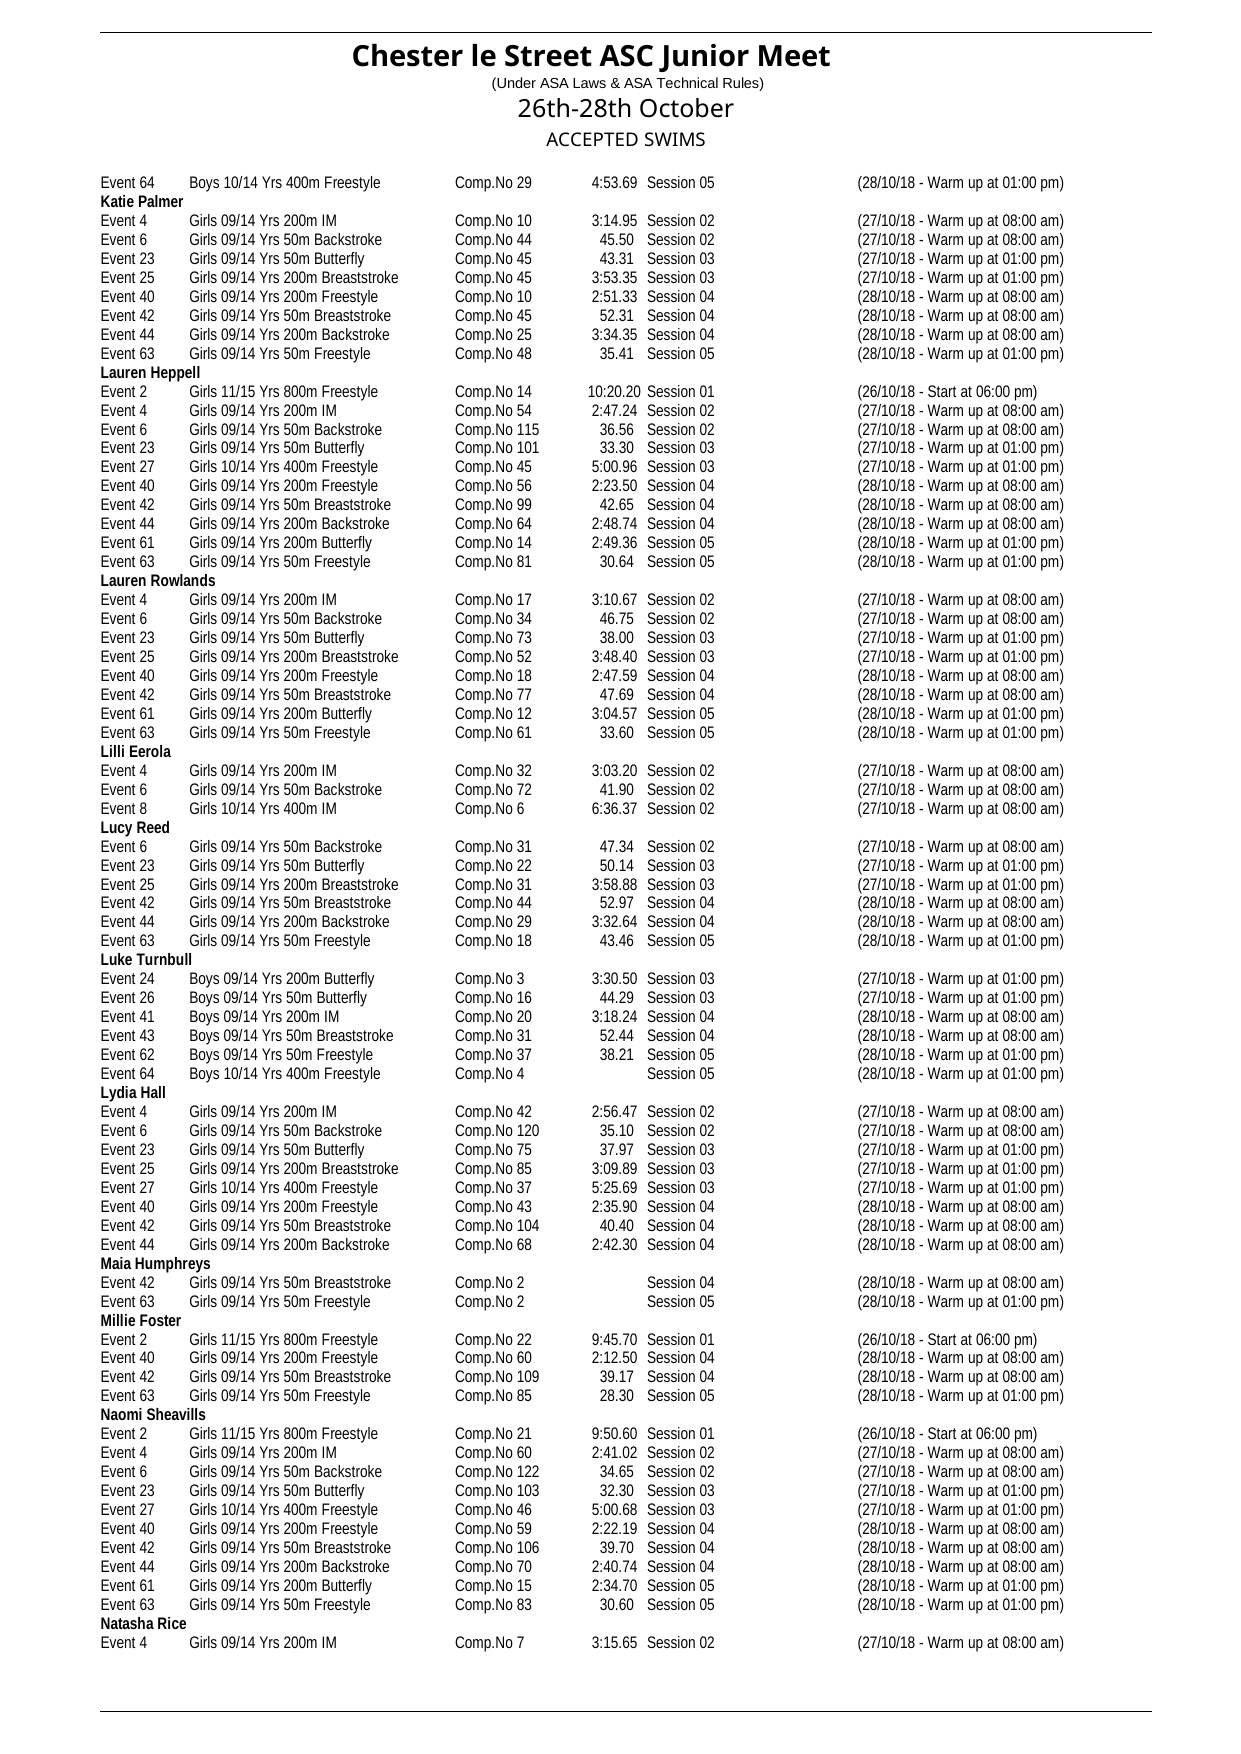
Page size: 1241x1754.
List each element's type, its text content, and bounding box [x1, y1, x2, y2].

text Event 25 Girls 09/14 Yrs 200m Breaststroke Comp.No 31 3:58.88 Session 03 (27/10/18 - Warm up at 01:00 pm) [100, 874, 1152, 893]
text Event 27 Girls 10/14 Yrs 400m Freestyle Comp.No 37 5:25.69 Session 03 (27/10/18 - Warm up at 01:00 pm) [100, 1178, 1152, 1197]
text Event 4 Girls 09/14 Yrs 200m IM Comp.No 54 2:47.24 Session 02 (27/10/18 - Warm up at 08:00 am) [100, 401, 1152, 419]
text Event 63 Girls 09/14 Yrs 50m Freestyle Comp.No 48 35.41 Session 05 (28/10/18 - Warm up at 01:00 pm) [100, 344, 1152, 363]
text Event 42 Girls 09/14 Yrs 50m Breaststroke Comp.No 104 40.40 Session 04 (28/10/18 - Warm up at 08:00 am) [100, 1216, 1152, 1235]
text Event 27 Girls 10/14 Yrs 400m Freestyle Comp.No 46 5:00.68 Session 03 (27/10/18 - Warm up at 01:00 pm) [100, 1500, 1152, 1519]
text Maia Humphreys [100, 1254, 1205, 1273]
text Event 4 Girls 09/14 Yrs 200m IM Comp.No 17 3:10.67 Session 02 (27/10/18 - Warm up at 08:00 am) [100, 590, 1152, 609]
text Event 6 Girls 09/14 Yrs 50m Backstroke Comp.No 72 41.90 Session 02 (27/10/18 - Warm up at 08:00 am) [100, 780, 1152, 799]
text Lauren Heppell [100, 363, 1205, 382]
text Event 6 Girls 09/14 Yrs 50m Backstroke Comp.No 122 34.65 Session 02 (27/10/18 - Warm up at 08:00 am) [100, 1462, 1152, 1481]
text Lauren Rowlands [100, 571, 1205, 590]
text Event 8 Girls 10/14 Yrs 400m IM Comp.No 6 6:36.37 Session 02 (27/10/18 - Warm up at 08:00 am) [100, 799, 1152, 818]
text Event 4 Girls 09/14 Yrs 200m IM Comp.No 32 3:03.20 Session 02 (27/10/18 - Warm up at 08:00 am) [100, 761, 1152, 780]
text Event 4 Girls 09/14 Yrs 200m IM Comp.No 60 2:41.02 Session 02 (27/10/18 - Warm up at 08:00 am) [100, 1443, 1152, 1462]
text Event 23 Girls 09/14 Yrs 50m Butterfly Comp.No 22 50.14 Session 03 (27/10/18 - Warm up at 01:00 pm) [100, 856, 1152, 874]
text Event 63 Girls 09/14 Yrs 50m Freestyle Comp.No 18 43.46 Session 05 (28/10/18 - Warm up at 01:00 pm) [100, 931, 1152, 950]
text Natasha Rice [100, 1614, 1205, 1633]
text Event 44 Girls 09/14 Yrs 200m Backstroke Comp.No 68 2:42.30 Session 04 (28/10/18 - Warm up at 08:00 am) [100, 1235, 1152, 1254]
text Event 2 Girls 11/15 Yrs 800m Freestyle Comp.No 14 10:20.20 Session 01 (26/10/18 - Start at 06:00 pm) [100, 382, 1152, 401]
text Event 42 Girls 09/14 Yrs 50m Breaststroke Comp.No 106 39.70 Session 04 (28/10/18 - Warm up at 08:00 am) [100, 1538, 1152, 1557]
text Event 63 Girls 09/14 Yrs 50m Freestyle Comp.No 85 28.30 Session 05 (28/10/18 - Warm up at 01:00 pm) [100, 1386, 1152, 1405]
text Event 61 Girls 09/14 Yrs 200m Butterfly Comp.No 12 3:04.57 Session 05 (28/10/18 - Warm up at 01:00 pm) [100, 704, 1152, 723]
text Event 40 Girls 09/14 Yrs 200m Freestyle Comp.No 10 2:51.33 Session 04 (28/10/18 - Warm up at 08:00 am) [100, 287, 1152, 306]
text Event 23 Girls 09/14 Yrs 50m Butterfly Comp.No 75 37.97 Session 03 (27/10/18 - Warm up at 01:00 pm) [100, 1140, 1152, 1159]
text Event 6 Girls 09/14 Yrs 50m Backstroke Comp.No 115 36.56 Session 02 (27/10/18 - Warm up at 08:00 am) [100, 419, 1152, 438]
text Lucy Reed [100, 818, 1205, 837]
text Event 42 Girls 09/14 Yrs 50m Breaststroke Comp.No 2 Session 04 (28/10/18 - Warm up at 08:00 am) [100, 1273, 1152, 1292]
text Event 25 Girls 09/14 Yrs 200m Breaststroke Comp.No 85 3:09.89 Session 03 (27/10/18 - Warm up at 01:00 pm) [100, 1159, 1152, 1178]
text Event 6 Girls 09/14 Yrs 50m Backstroke Comp.No 34 46.75 Session 02 (27/10/18 - Warm up at 08:00 am) [100, 609, 1152, 628]
text Event 6 Girls 09/14 Yrs 50m Backstroke Comp.No 31 47.34 Session 02 (27/10/18 - Warm up at 08:00 am) [100, 837, 1152, 856]
text Event 27 Girls 10/14 Yrs 400m Freestyle Comp.No 45 5:00.96 Session 03 (27/10/18 - Warm up at 01:00 pm) [100, 457, 1152, 476]
text Event 42 Girls 09/14 Yrs 50m Breaststroke Comp.No 109 39.17 Session 04 (28/10/18 - Warm up at 08:00 am) [100, 1367, 1152, 1386]
text Event 2 Girls 11/15 Yrs 800m Freestyle Comp.No 21 9:50.60 Session 01 (26/10/18 - Start at 06:00 pm) [100, 1424, 1152, 1443]
text Event 44 Girls 09/14 Yrs 200m Backstroke Comp.No 64 2:48.74 Session 04 (28/10/18 - Warm up at 08:00 am) [100, 514, 1152, 533]
text Lydia Hall [100, 1083, 1205, 1102]
text Event 63 Girls 09/14 Yrs 50m Freestyle Comp.No 81 30.64 Session 05 (28/10/18 - Warm up at 01:00 pm) [100, 552, 1152, 571]
text Event 40 Girls 09/14 Yrs 200m Freestyle Comp.No 60 2:12.50 Session 04 (28/10/18 - Warm up at 08:00 am) [100, 1348, 1152, 1367]
text Event 40 Girls 09/14 Yrs 200m Freestyle Comp.No 59 2:22.19 Session 04 (28/10/18 - Warm up at 08:00 am) [100, 1519, 1152, 1538]
text Event 64 Boys 10/14 Yrs 400m Freestyle Comp.No 4 Session 05 (28/10/18 - Warm up at 01:00 pm) [100, 1064, 1152, 1083]
text Event 6 Girls 09/14 Yrs 50m Backstroke Comp.No 120 35.10 Session 02 (27/10/18 - Warm up at 08:00 am) [100, 1121, 1152, 1140]
text Event 43 Boys 09/14 Yrs 50m Breaststroke Comp.No 31 52.44 Session 04 (28/10/18 - Warm up at 08:00 am) [100, 1026, 1152, 1045]
text Event 62 Boys 09/14 Yrs 50m Freestyle Comp.No 37 38.21 Session 05 (28/10/18 - Warm up at 01:00 pm) [100, 1045, 1152, 1064]
text Event 61 Girls 09/14 Yrs 200m Butterfly Comp.No 15 2:34.70 Session 05 (28/10/18 - Warm up at 01:00 pm) [100, 1576, 1152, 1595]
text Event 24 Boys 09/14 Yrs 200m Butterfly Comp.No 3 3:30.50 Session 03 (27/10/18 - Warm up at 01:00 pm) [100, 969, 1152, 988]
text Event 63 Girls 09/14 Yrs 50m Freestyle Comp.No 61 33.60 Session 05 (28/10/18 - Warm up at 01:00 pm) [100, 723, 1152, 742]
text Event 44 Girls 09/14 Yrs 200m Backstroke Comp.No 25 3:34.35 Session 04 (28/10/18 - Warm up at 08:00 am) [100, 325, 1152, 344]
text Event 40 Girls 09/14 Yrs 200m Freestyle Comp.No 18 2:47.59 Session 04 (28/10/18 - Warm up at 08:00 am) [100, 666, 1152, 685]
text Event 25 Girls 09/14 Yrs 200m Breaststroke Comp.No 52 3:48.40 Session 03 (27/10/18 - Warm up at 01:00 pm) [100, 647, 1152, 666]
text Millie Foster [100, 1311, 1205, 1329]
text Event 41 Boys 09/14 Yrs 200m IM Comp.No 20 3:18.24 Session 04 (28/10/18 - Warm up at 08:00 am) [100, 1007, 1152, 1026]
text Event 4 Girls 09/14 Yrs 200m IM Comp.No 42 2:56.47 Session 02 (27/10/18 - Warm up at 08:00 am) [100, 1102, 1152, 1121]
text Luke Turnbull [100, 950, 1205, 969]
text Event 44 Girls 09/14 Yrs 200m Backstroke Comp.No 70 2:40.74 Session 04 (28/10/18 - Warm up at 08:00 am) [100, 1557, 1152, 1576]
text Event 63 Girls 09/14 Yrs 50m Freestyle Comp.No 2 Session 05 (28/10/18 - Warm up at 01:00 pm) [100, 1292, 1152, 1311]
text Event 64 Boys 10/14 Yrs 400m Freestyle Comp.No 29 4:53.69 Session 05 (28/10/18 - Warm up at 01:00 pm) [100, 173, 1152, 192]
text Event 26 Boys 09/14 Yrs 50m Butterfly Comp.No 16 44.29 Session 03 (27/10/18 - Warm up at 01:00 pm) [100, 988, 1152, 1007]
text Event 23 Girls 09/14 Yrs 50m Butterfly Comp.No 103 32.30 Session 03 (27/10/18 - Warm up at 01:00 pm) [100, 1481, 1152, 1500]
text Katie Palmer [100, 192, 1205, 211]
text Event 42 Girls 09/14 Yrs 50m Breaststroke Comp.No 44 52.97 Session 04 (28/10/18 - Warm up at 08:00 am) [100, 893, 1152, 912]
text Event 42 Girls 09/14 Yrs 50m Breaststroke Comp.No 99 42.65 Session 04 (28/10/18 - Warm up at 08:00 am) [100, 495, 1152, 514]
text Lilli Eerola [100, 742, 1205, 761]
text Event 44 Girls 09/14 Yrs 200m Backstroke Comp.No 29 3:32.64 Session 04 (28/10/18 - Warm up at 08:00 am) [100, 912, 1152, 931]
text Event 40 Girls 09/14 Yrs 200m Freestyle Comp.No 43 2:35.90 Session 04 (28/10/18 - Warm up at 08:00 am) [100, 1197, 1152, 1216]
text Event 42 Girls 09/14 Yrs 50m Breaststroke Comp.No 45 52.31 Session 04 (28/10/18 - Warm up at 08:00 am) [100, 306, 1152, 325]
text Naomi Sheavills [100, 1405, 1205, 1424]
text Event 42 Girls 09/14 Yrs 50m Breaststroke Comp.No 77 47.69 Session 04 (28/10/18 - Warm up at 08:00 am) [100, 685, 1152, 704]
text Event 23 Girls 09/14 Yrs 50m Butterfly Comp.No 73 38.00 Session 03 (27/10/18 - Warm up at 01:00 pm) [100, 628, 1152, 647]
text Event 6 Girls 09/14 Yrs 50m Backstroke Comp.No 44 45.50 Session 02 (27/10/18 - Warm up at 08:00 am) [100, 230, 1152, 249]
text Event 2 Girls 11/15 Yrs 800m Freestyle Comp.No 22 9:45.70 Session 01 (26/10/18 - Start at 06:00 pm) [100, 1329, 1152, 1348]
text Event 4 Girls 09/14 Yrs 200m IM Comp.No 7 3:15.65 Session 02 (27/10/18 - Warm up at 08:00 am) [100, 1633, 1152, 1652]
text Event 61 Girls 09/14 Yrs 200m Butterfly Comp.No 14 2:49.36 Session 05 (28/10/18 - Warm up at 01:00 pm) [100, 533, 1152, 552]
text Event 23 Girls 09/14 Yrs 50m Butterfly Comp.No 45 43.31 Session 03 (27/10/18 - Warm up at 01:00 pm) [100, 249, 1152, 268]
text Event 40 Girls 09/14 Yrs 200m Freestyle Comp.No 56 2:23.50 Session 04 (28/10/18 - Warm up at 08:00 am) [100, 476, 1152, 495]
text Event 4 Girls 09/14 Yrs 200m IM Comp.No 10 3:14.95 Session 02 (27/10/18 - Warm up at 08:00 am) [100, 211, 1152, 230]
text Event 63 Girls 09/14 Yrs 50m Freestyle Comp.No 83 30.60 Session 05 (28/10/18 - Warm up at 01:00 pm) [100, 1595, 1152, 1614]
text Event 23 Girls 09/14 Yrs 50m Butterfly Comp.No 101 33.30 Session 03 (27/10/18 - Warm up at 01:00 pm) [100, 438, 1152, 457]
text Event 25 Girls 09/14 Yrs 200m Breaststroke Comp.No 45 3:53.35 Session 03 (27/10/18 - Warm up at 01:00 pm) [100, 268, 1152, 287]
